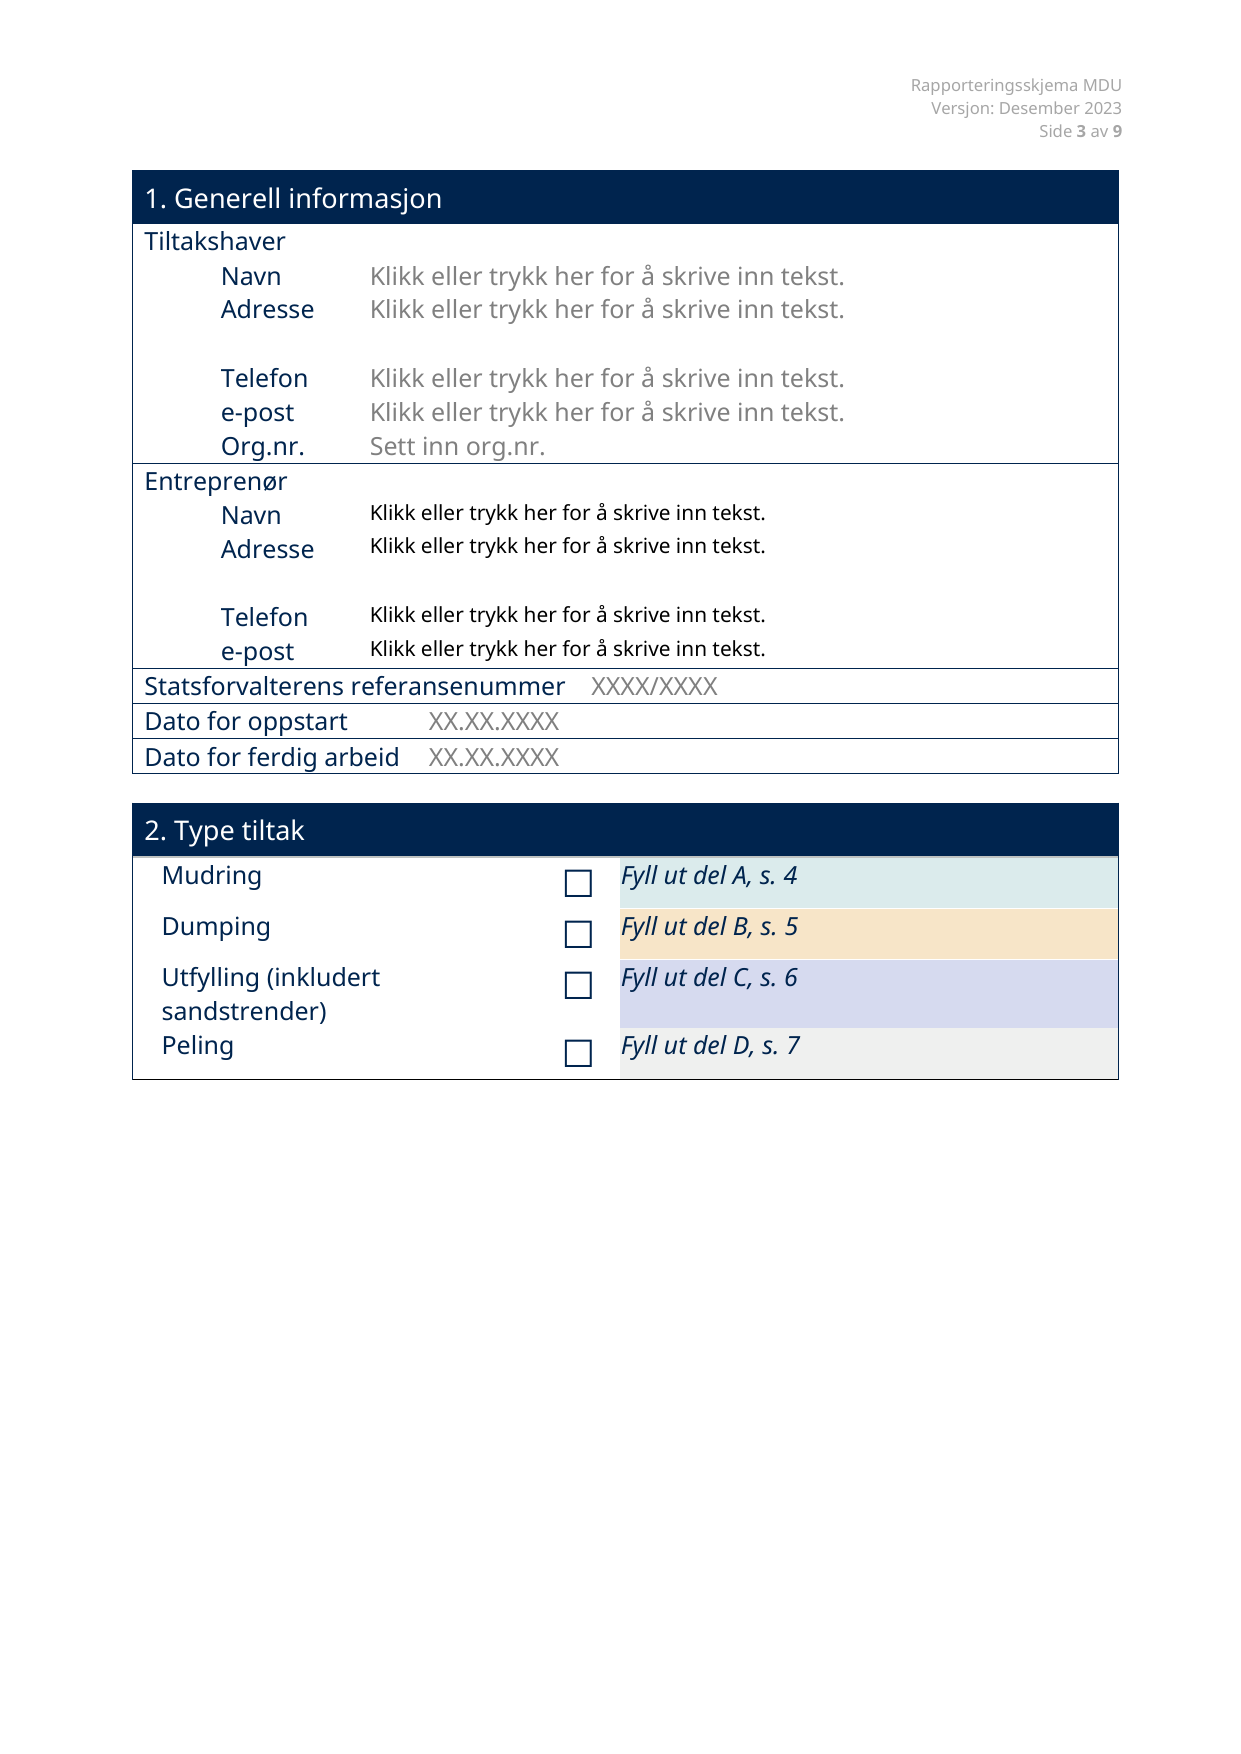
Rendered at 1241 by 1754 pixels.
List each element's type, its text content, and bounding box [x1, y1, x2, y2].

table_cell Fyll ut del B, s. 5 [620, 909, 1118, 959]
table_cell [369, 600, 1118, 634]
table_cell Fyll ut del C, s. 6 [620, 960, 1118, 1028]
table_cell [560, 909, 619, 959]
table_cell Fyll ut del D, s. 7 [620, 1028, 1118, 1079]
table_cell [369, 394, 1118, 428]
table_cell [369, 498, 1118, 532]
table_cell Peling [133, 1028, 560, 1079]
table_cell Statsforvalterens referansenummer [133, 669, 590, 703]
table_cell Tiltakshaver [133, 224, 1118, 258]
table_cell [560, 1028, 619, 1079]
table_cell [369, 634, 1118, 668]
table_cell [369, 429, 1118, 462]
table_cell [369, 258, 1118, 292]
table_cell [428, 739, 1118, 773]
table_cell [369, 360, 1118, 394]
table_cell Adresse [133, 532, 368, 600]
table_cell Org.nr. [133, 429, 368, 462]
table_header 1. Generell informasjon [133, 171, 1118, 224]
table_cell Entreprenør [133, 464, 1118, 498]
table_cell Telefon [133, 360, 368, 394]
table_cell [369, 292, 1118, 360]
table_cell [560, 858, 619, 908]
table_cell [560, 960, 619, 1028]
table_header 2. Type tiltak [133, 804, 1118, 856]
table_cell [428, 704, 1118, 738]
table_cell Dato for ferdig arbeid [133, 739, 428, 773]
table_cell [590, 669, 1118, 703]
table_cell e-post [133, 634, 368, 668]
table_cell Fyll ut del A, s. 4 [620, 858, 1118, 908]
table_cell Dumping [133, 909, 560, 959]
table_cell Navn [133, 498, 368, 532]
table_cell Adresse [133, 292, 368, 360]
table_cell Telefon [133, 600, 368, 634]
table_cell Navn [133, 258, 368, 292]
table_cell Dato for oppstart [133, 704, 428, 738]
table_cell Utfylling (inkludert sandstrender) [133, 960, 560, 1028]
table_cell e-post [133, 394, 368, 428]
table_cell [369, 532, 1118, 600]
table_cell Mudring [133, 858, 560, 908]
